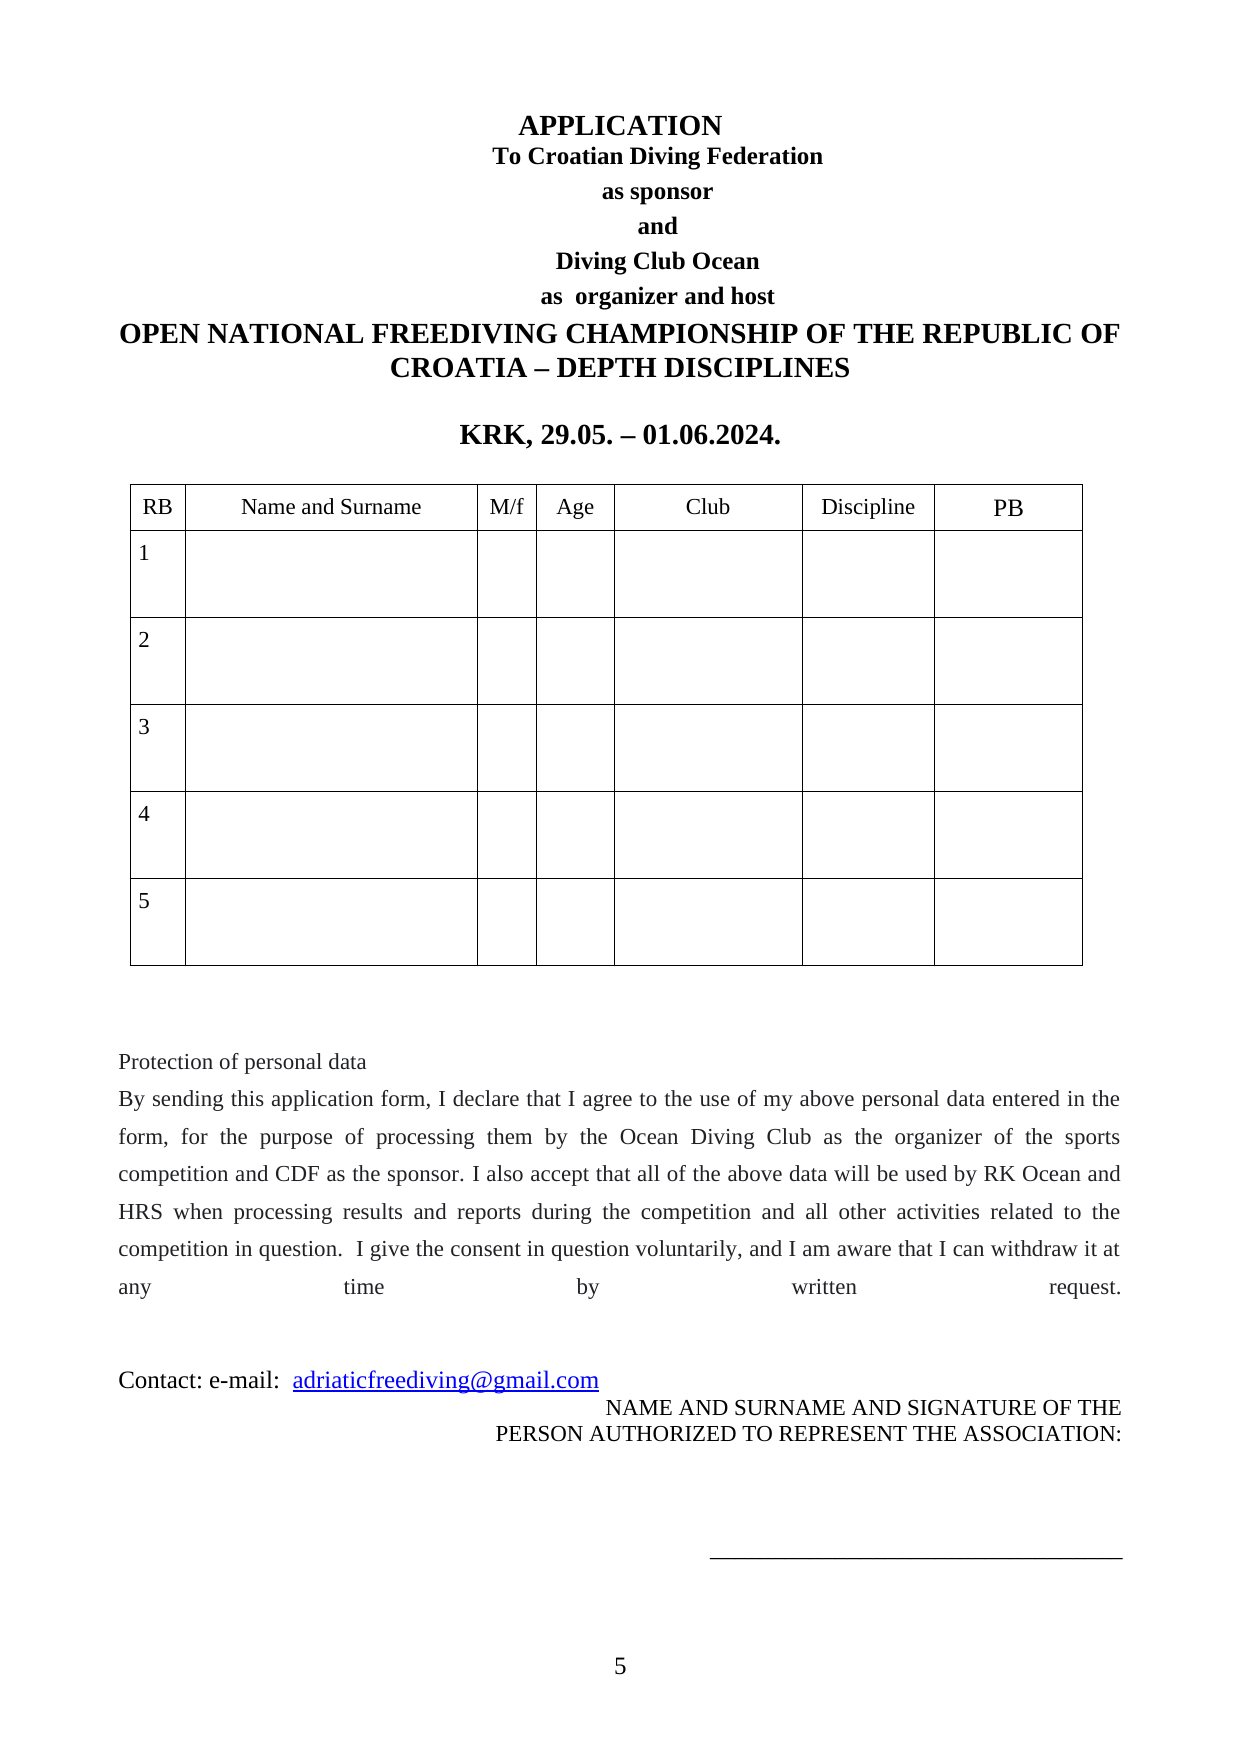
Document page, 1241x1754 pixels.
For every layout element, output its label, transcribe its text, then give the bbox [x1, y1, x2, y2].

text APPLICATION [118, 108, 1122, 141]
table_cell [478, 879, 536, 965]
text as sponsor [118, 176, 1122, 205]
table_cell [186, 531, 477, 617]
table_header Age [537, 485, 614, 530]
table_cell [935, 792, 1082, 878]
table_cell [537, 792, 614, 878]
table_cell [478, 705, 536, 791]
table_cell [478, 618, 536, 704]
text as organizer and host [118, 281, 1122, 310]
table_cell 1 [131, 531, 185, 617]
text Diving Club Ocean [118, 246, 1122, 275]
table_cell [935, 618, 1082, 704]
table_cell [478, 792, 536, 878]
table_header PB [935, 485, 1082, 530]
table_header Discipline [803, 485, 934, 530]
table_cell [615, 879, 802, 965]
text OPEN NATIONAL FREEDIVING CHAMPIONSHIP OF THE REPUBLIC OF CROATIA – DEPTH DISCIPLINES [118, 316, 1122, 383]
table_header Club [615, 485, 802, 530]
table_cell [615, 618, 802, 704]
table_cell 3 [131, 705, 185, 791]
table_cell [537, 879, 614, 965]
table_cell [803, 879, 934, 965]
table_cell [803, 531, 934, 617]
text _________________________________ [118, 1533, 1122, 1562]
table_cell [186, 792, 477, 878]
table_cell [537, 618, 614, 704]
table_cell [537, 531, 614, 617]
text Protection of personal data [118, 1037, 1122, 1074]
table_cell [615, 531, 802, 617]
table_cell [478, 531, 536, 617]
table_cell [186, 705, 477, 791]
table_cell [935, 879, 1082, 965]
table_cell [803, 618, 934, 704]
text NAME AND SURNAME AND SIGNATURE OF THE PERSON AUTHORIZED TO REPRESENT THE ASSOCIATION: [118, 1394, 1122, 1447]
table_cell [186, 879, 477, 965]
table_cell [803, 705, 934, 791]
table_cell [537, 705, 614, 791]
table_cell 4 [131, 792, 185, 878]
text Contact: e-mail: adriaticfreediving@gmail.com [118, 1365, 1122, 1394]
table_cell [186, 618, 477, 704]
table_header Name and Surname [186, 485, 477, 530]
subtitle KRK, 29.05. – 01.06.2024. [118, 417, 1122, 451]
text To Croatian Diving Federation [118, 141, 1122, 170]
table_cell [935, 531, 1082, 617]
text and [118, 211, 1122, 240]
table_cell [803, 792, 934, 878]
table_cell 2 [131, 618, 185, 704]
text By sending this application form, I declare that I agree to the use of my above personal data entered in the form, for the purpose of processing them by the Ocean Diving Club as the organizer of the sports competition and CDF as the sponsor. I also accept that all of the above data will be used by RK Ocean and HRS when processing results and reports during the competition and all other activities related to the competition in question. I give the consent in question voluntarily, and I am aware that I can withdraw it at any time by written request. [118, 1074, 1122, 1337]
table_header RB [131, 485, 185, 530]
table_cell [615, 705, 802, 791]
table_header M/f [478, 485, 536, 530]
table_cell [615, 792, 802, 878]
table_cell 5 [131, 879, 185, 965]
table_cell [935, 705, 1082, 791]
